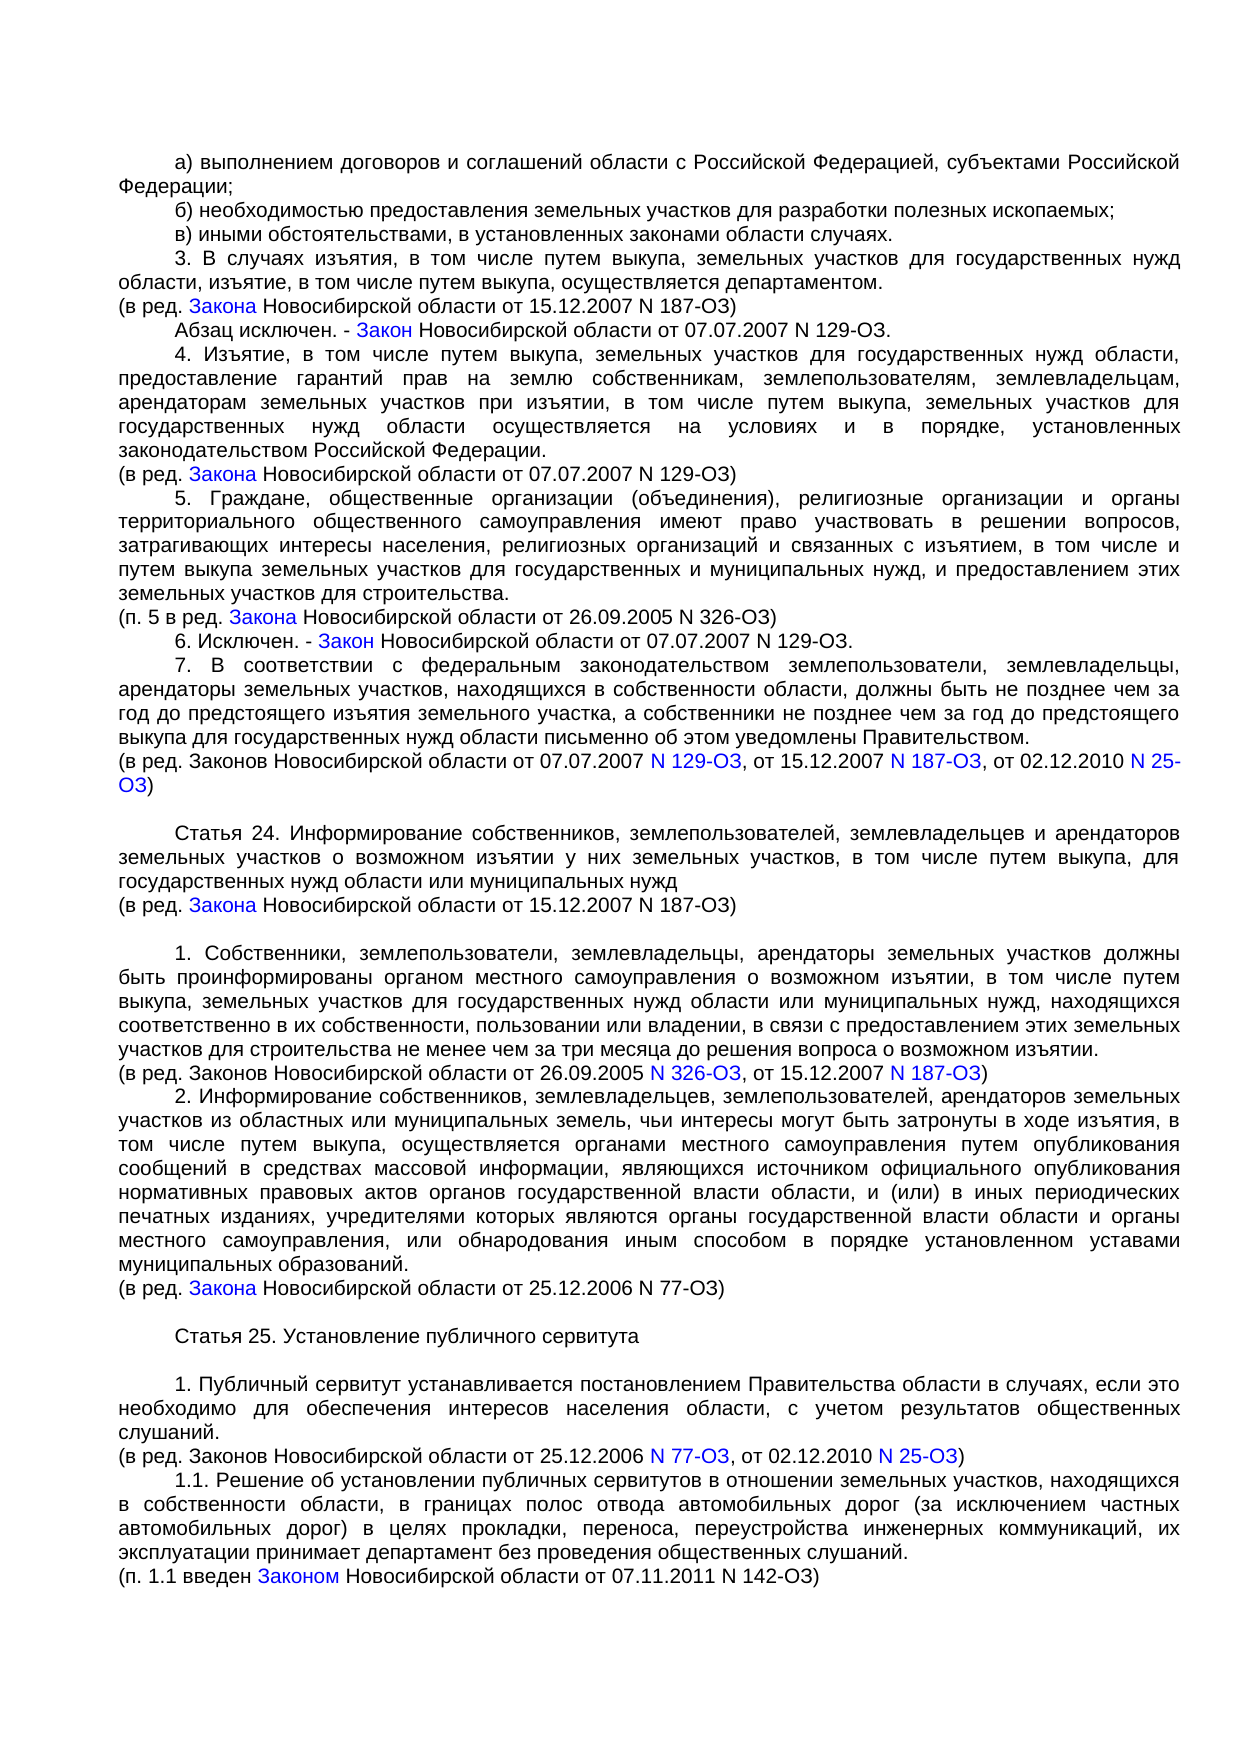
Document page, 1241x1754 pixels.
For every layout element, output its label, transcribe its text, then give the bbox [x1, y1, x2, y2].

text (в ред. Законов Новосибирской области от 07.07.2007 N 129-ОЗ, от 15.12.2007 N 187-ОЗ, от 02.12.2010 N 25-ОЗ) [118, 749, 1181, 797]
text а) выполнением договоров и соглашений области с Российской Федерацией, субъектами Российской Федерации; [118, 150, 1181, 198]
text 7. В соответствии с федеральным законодательством землепользователи, землевладельцы, арендаторы земельных участков, находящихся в собственности области, должны быть не позднее чем за год до предстоящего изъятия земельного участка, а собственники не позднее чем за год до предстоящего выкупа для государственных нужд области письменно об этом уведомлены Правительством. [118, 653, 1181, 749]
text Статья 25. Установление публичного сервитута [118, 1324, 1181, 1348]
text (в ред. Законов Новосибирской области от 26.09.2005 N 326-ОЗ, от 15.12.2007 N 187-ОЗ) [118, 1060, 1181, 1084]
text (в ред. Законов Новосибирской области от 25.12.2006 N 77-ОЗ, от 02.12.2010 N 25-ОЗ) [118, 1444, 1181, 1468]
text в) иными обстоятельствами, в установленных законами области случаях. [118, 222, 1181, 246]
text Абзац исключен. - Закон Новосибирской области от 07.07.2007 N 129-ОЗ. [118, 318, 1181, 342]
text 3. В случаях изъятия, в том числе путем выкупа, земельных участков для государственных нужд области, изъятие, в том числе путем выкупа, осуществляется департаментом. [118, 246, 1181, 294]
text 1. Публичный сервитут устанавливается постановлением Правительства области в случаях, если это необходимо для обеспечения интересов населения области, с учетом результатов общественных слушаний. [118, 1372, 1181, 1444]
text 1.1. Решение об установлении публичных сервитутов в отношении земельных участков, находящихся в собственности области, в границах полос отвода автомобильных дорог (за исключением частных автомобильных дорог) в целях прокладки, переноса, переустройства инженерных коммуникаций, их эксплуатации принимает департамент без проведения общественных слушаний. [118, 1468, 1181, 1563]
text б) необходимостью предоставления земельных участков для разработки полезных ископаемых; [118, 198, 1181, 222]
text 4. Изъятие, в том числе путем выкупа, земельных участков для государственных нужд области, предоставление гарантий прав на землю собственникам, землепользователям, землевладельцам, арендаторам земельных участков при изъятии, в том числе путем выкупа, земельных участков для государственных нужд области осуществляется на условиях и в порядке, установленных законодательством Российской Федерации. [118, 342, 1181, 461]
text (в ред. Закона Новосибирской области от 15.12.2007 N 187-ОЗ) [118, 893, 1181, 917]
text 2. Информирование собственников, землевладельцев, землепользователей, арендаторов земельных участков из областных или муниципальных земель, чьи интересы могут быть затронуты в ходе изъятия, в том числе путем выкупа, осуществляется органами местного самоуправления путем опубликования сообщений в средствах массовой информации, являющихся источником официального опубликования нормативных правовых актов органов государственной власти области, и (или) в иных периодических печатных изданиях, учредителями которых являются органы государственной власти области и органы местного самоуправления, или обнародования иным способом в порядке установленном уставами муниципальных образований. [118, 1084, 1181, 1276]
text (п. 1.1 введен Законом Новосибирской области от 07.11.2011 N 142-ОЗ) [118, 1563, 1181, 1587]
text 6. Исключен. - Закон Новосибирской области от 07.07.2007 N 129-ОЗ. [118, 629, 1181, 653]
text Статья 24. Информирование собственников, землепользователей, землевладельцев и арендаторов земельных участков о возможном изъятии у них земельных участков, в том числе путем выкупа, для государственных нужд области или муниципальных нужд [118, 821, 1181, 893]
text (в ред. Закона Новосибирской области от 15.12.2007 N 187-ОЗ) [118, 294, 1181, 318]
text 5. Граждане, общественные организации (объединения), религиозные организации и органы территориального общественного самоуправления имеют право участвовать в решении вопросов, затрагивающих интересы населения, религиозных организаций и связанных с изъятием, в том числе и путем выкупа земельных участков для государственных и муниципальных нужд, и предоставлением этих земельных участков для строительства. [118, 485, 1181, 605]
text (п. 5 в ред. Закона Новосибирской области от 26.09.2005 N 326-ОЗ) [118, 605, 1181, 629]
text (в ред. Закона Новосибирской области от 25.12.2006 N 77-ОЗ) [118, 1276, 1181, 1300]
text 1. Собственники, землепользователи, землевладельцы, арендаторы земельных участков должны быть проинформированы органом местного самоуправления о возможном изъятии, в том числе путем выкупа, земельных участков для государственных нужд области или муниципальных нужд, находящихся соответственно в их собственности, пользовании или владении, в связи с предоставлением этих земельных участков для строительства не менее чем за три месяца до решения вопроса о возможном изъятии. [118, 941, 1181, 1060]
text (в ред. Закона Новосибирской области от 07.07.2007 N 129-ОЗ) [118, 461, 1181, 485]
